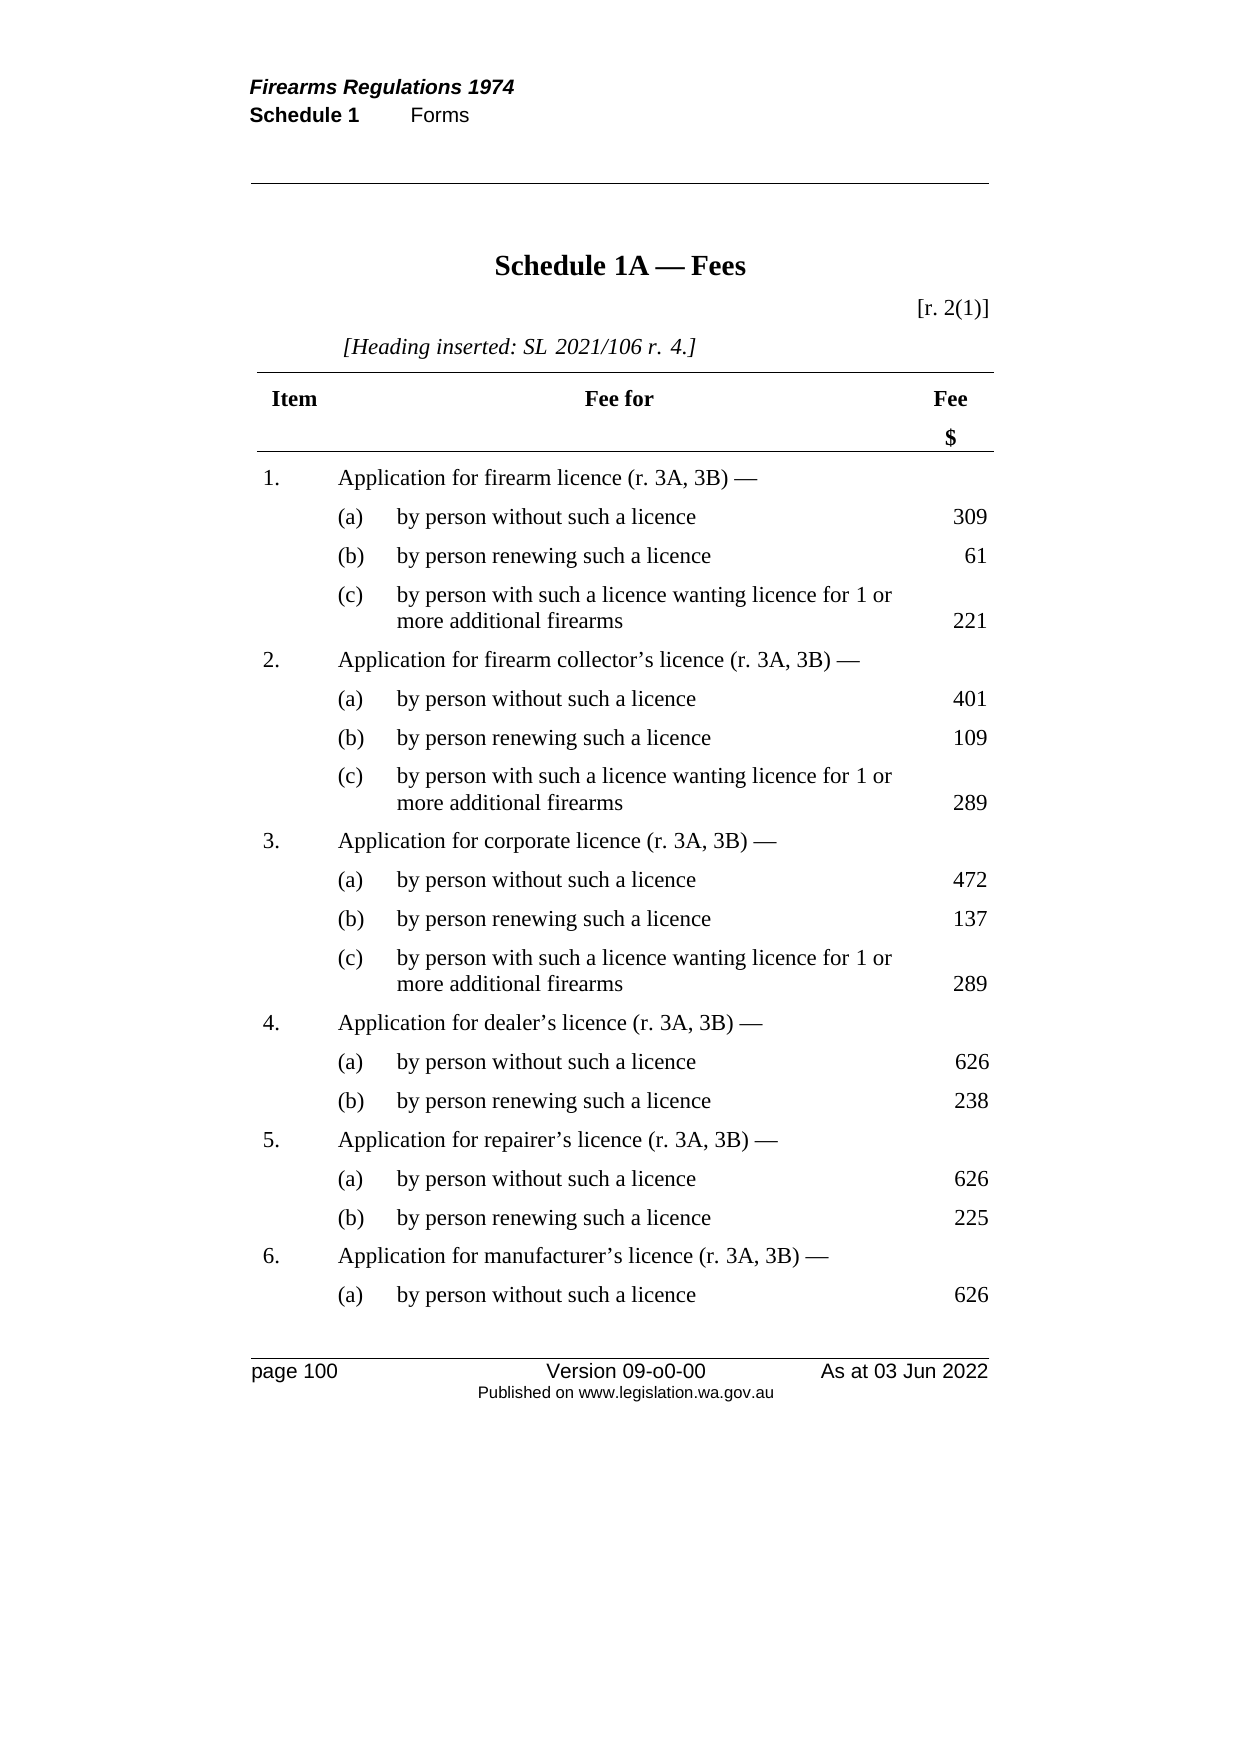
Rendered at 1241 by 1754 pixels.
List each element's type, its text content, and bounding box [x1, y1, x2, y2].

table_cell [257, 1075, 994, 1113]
subtitle [Heading inserted: SL 2021/106 r. 4.] [251, 333, 989, 359]
text [r. 2(1)] [251, 294, 989, 320]
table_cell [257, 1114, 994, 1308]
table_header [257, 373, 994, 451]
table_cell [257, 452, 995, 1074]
subtitle Schedule 1A — Fees [251, 248, 989, 282]
